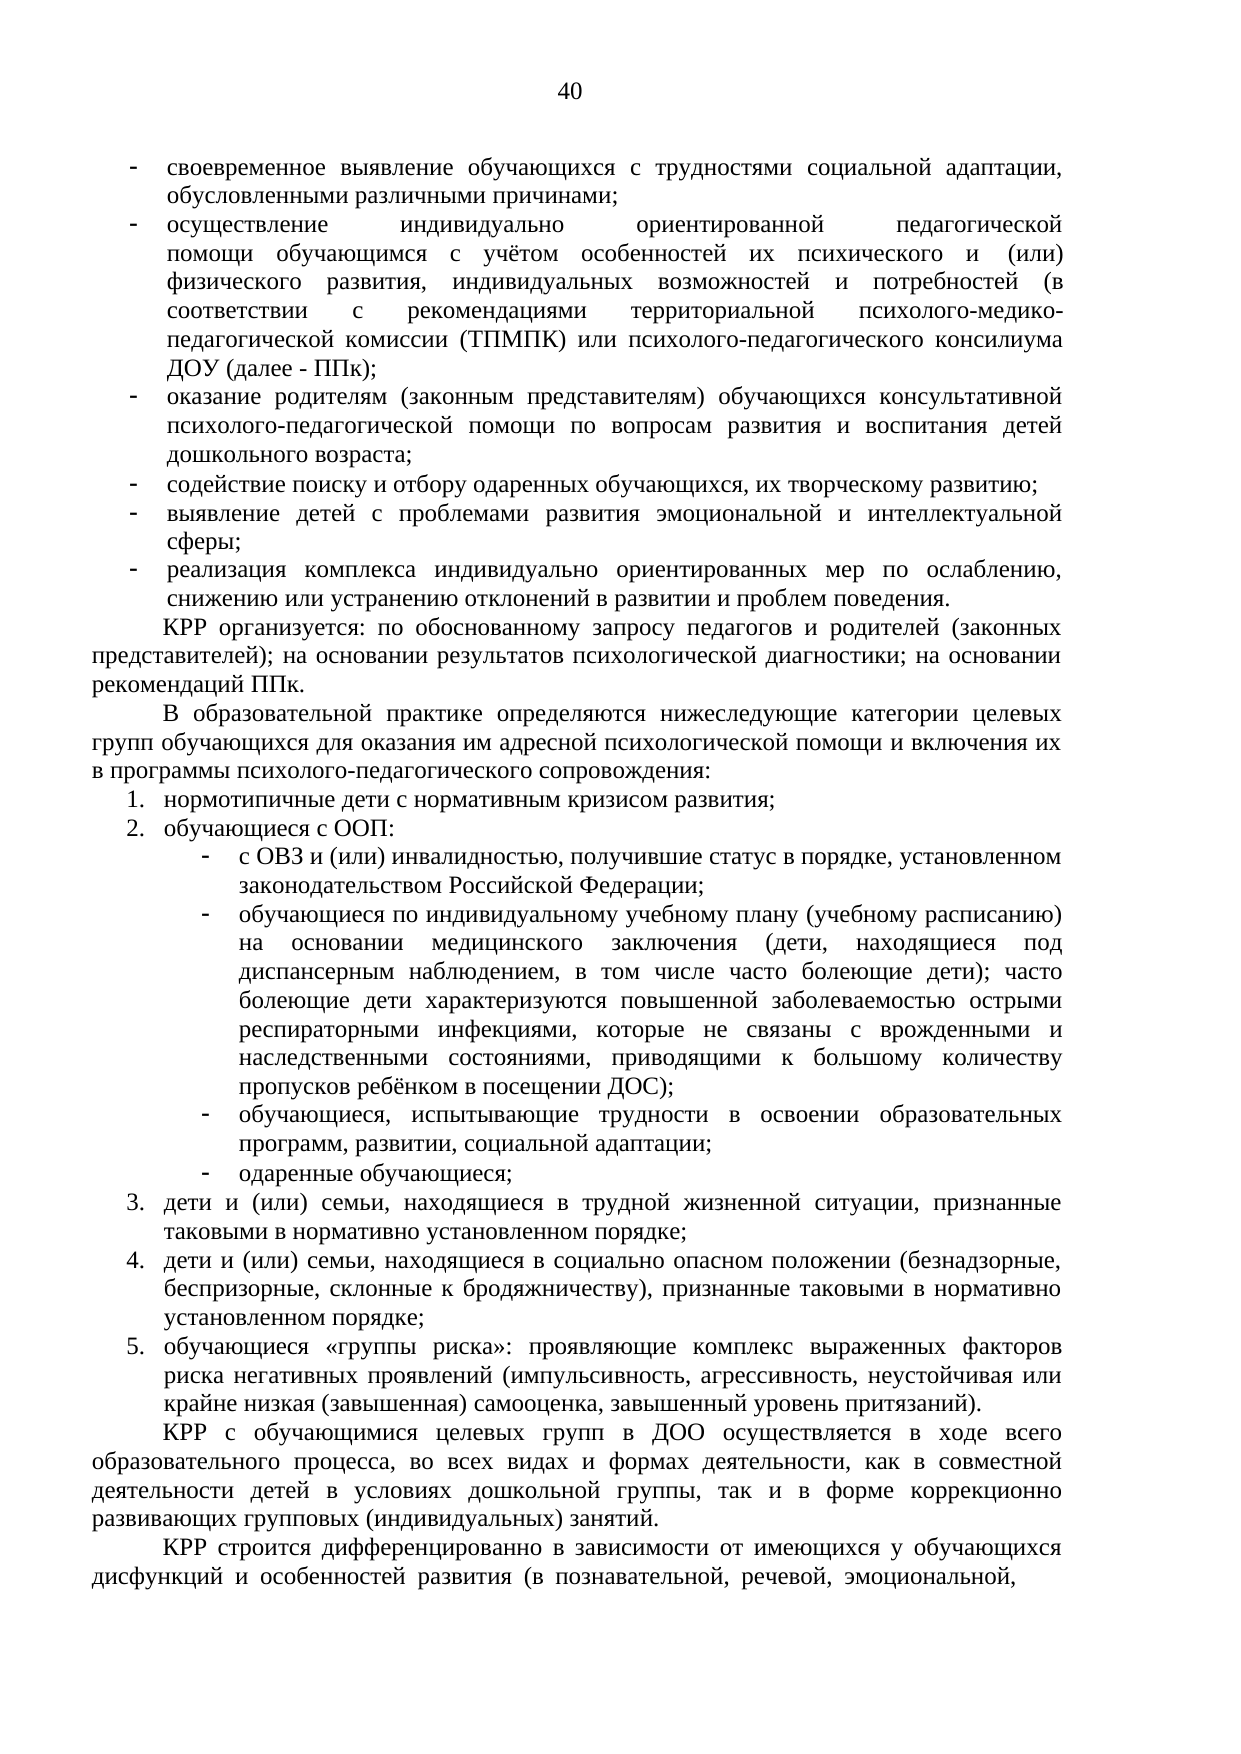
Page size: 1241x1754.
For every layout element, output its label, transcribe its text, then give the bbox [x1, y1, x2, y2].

list обучающиеся, испытывающие трудности в освоении образовательных программ, развитии, социальной адаптации; [201, 1100, 1062, 1156]
list выявление детей с проблемами развития эмоциональной и интеллектуальной сферы; [129, 498, 1062, 555]
list нормотипичные дети с нормативным кризисом развития; [126, 784, 1240, 813]
list содействие поиску и отбору одаренных обучающихся, их творческому развитию; [129, 468, 1240, 498]
list реализация комплекса индивидуально ориентированных мер по ослаблению, снижению или устранению отклонений в развитии и проблем поведения. [129, 555, 1062, 612]
text КРР организуется: по обоснованному запросу педагогов и родителей (законных представителей); на основании результатов психологической диагностики; на основании рекомендаций ППк. [92, 612, 1062, 698]
list осуществление индивидуально ориентированной педагогической помощи обучающимся с учётом особенностей их психического и (или) физического развития, индивидуальных возможностей и потребностей (в соответствии с рекомендациями территориальной психолого-медико- педагогической комиссии (ТПМПК) или психолого-педагогического консилиума ДОУ (далее - ППк); [129, 209, 1063, 381]
text КРР строится дифференцированно в зависимости от имеющихся у обучающихся дисфункций и особенностей развития (в познавательной, речевой, эмоциональной, [92, 1532, 1062, 1590]
list одаренные обучающиеся; [201, 1157, 1240, 1187]
list оказание родителям (законным представителям) обучающихся консультативной психолого-педагогической помощи по вопросам развития и воспитания детей дошкольного возраста; [129, 381, 1062, 468]
text В образовательной практике определяются нижеследующие категории целевых групп обучающихся для оказания им адресной психологической помощи и включения их в программы психолого-педагогического сопровождения: [92, 698, 1062, 784]
list обучающиеся «группы риска»: проявляющие комплекс выраженных факторов риска негативных проявлений (импульсивность, агрессивность, неустойчивая или крайне низкая (завышенная) самооценка, завышенный уровень притязаний). [126, 1331, 1062, 1417]
text КРР с обучающимися целевых групп в ДОО осуществляется в ходе всего образовательного процесса, во всех видах и формах деятельности, как в совместной деятельности детей в условиях дошкольной группы, так и в форме коррекционно развивающих групповых (индивидуальных) занятий. [92, 1417, 1062, 1532]
list с ОВЗ и (или) инвалидностью, получившие статус в порядке, установленном законодательством Российской Федерации; [201, 842, 1062, 898]
list обучающиеся по индивидуальному учебному плану (учебному расписанию) на основании медицинского заключения (дети, находящиеся под диспансерным наблюдением, в том числе часто болеющие дети); часто болеющие дети характеризуются повышенной заболеваемостью острыми респираторными инфекциями, которые не связаны с врожденными и наследственными состояниями, приводящими к большому количеству пропусков ребёнком в посещении ДОС); [201, 899, 1062, 1100]
list своевременное выявление обучающихся с трудностями социальной адаптации, обусловленными различными причинами; [129, 152, 1062, 209]
list дети и (или) семьи, находящиеся в социально опасном положении (безнадзорные, беспризорные, склонные к бродяжничеству), признанные таковыми в нормативно установленном порядке; [126, 1245, 1062, 1331]
list дети и (или) семьи, находящиеся в трудной жизненной ситуации, признанные таковыми в нормативно установленном порядке; [126, 1187, 1062, 1245]
list обучающиеся с ООП: [126, 813, 1240, 842]
